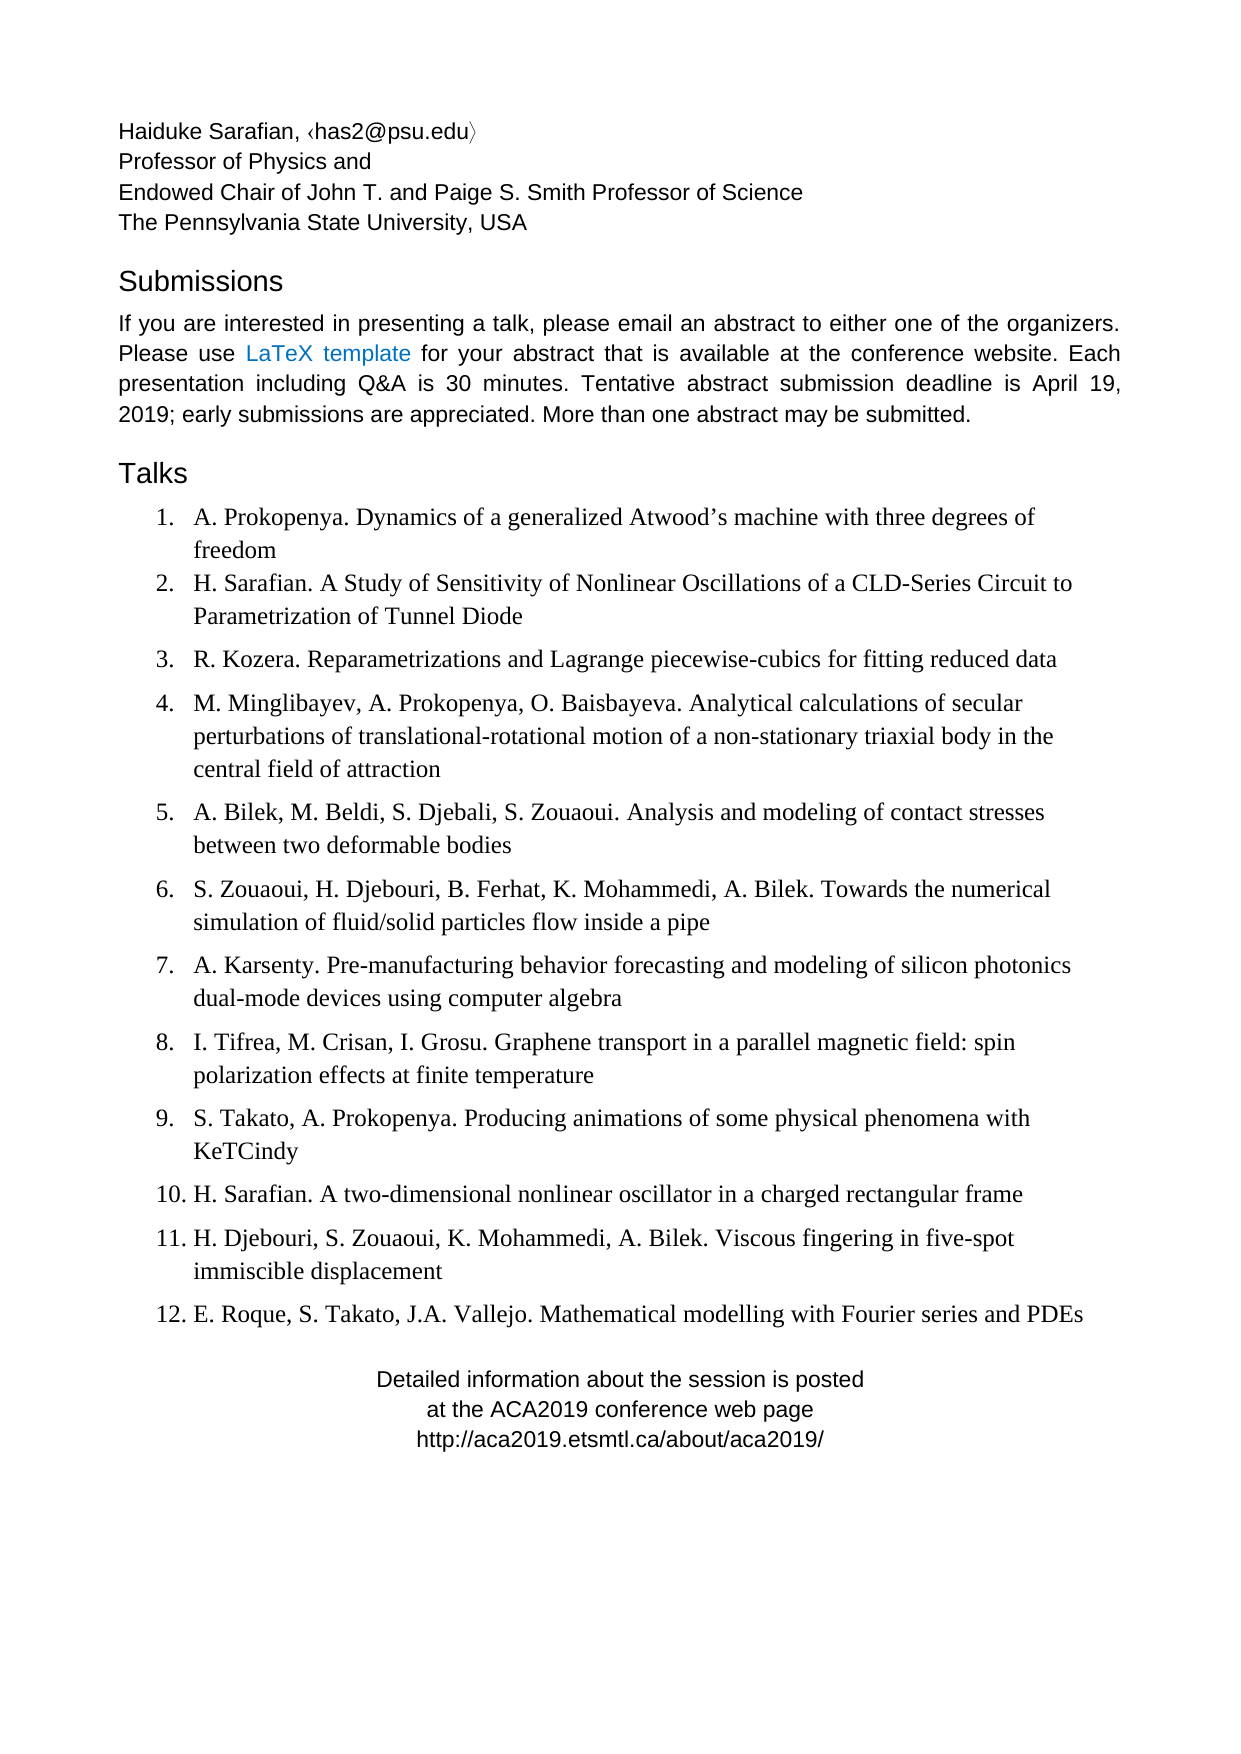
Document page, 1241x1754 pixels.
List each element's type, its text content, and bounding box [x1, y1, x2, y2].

text Endowed Chair of John T. and Paige S. Smith Professor of Science [118, 178, 1122, 205]
list E. Roque, S. Takato, J.A. Vallejo. Mathematical modelling with Fourier series and PDEs [156, 1299, 1122, 1328]
text If you are interested in presenting a talk, please email an abstract to either one of the organizers. Please use LaTeX template for your abstract that is available at the conference website. Each presentation including Q&A is 30 minutes. Tentative abstract submission deadline is April 19, 2019; early submissions are appreciated. More than one abstract may be submitted. [118, 310, 1122, 427]
text at the ACA2019 conference web page [118, 1396, 1122, 1422]
list H. Djebouri, S. Zouaoui, K. Mohammedi, A. Bilek. Viscous fingering in five-spot immiscible displacement [156, 1223, 1122, 1285]
text Detailed information about the session is posted [118, 1366, 1122, 1392]
list S. Takato, A. Prokopenya. Producing animations of some physical phenomena with KeTCindy [156, 1103, 1122, 1165]
list A. Prokopenya. Dynamics of a generalized Atwood’s machine with three degrees of freedom [156, 502, 1122, 564]
list M. Minglibayev, A. Prokopenya, O. Baisbayeva. Analytical calculations of secular perturbations of translational-rotational motion of a non-stationary triaxial body in the central field of attraction [156, 688, 1122, 783]
text Talks [118, 456, 1122, 489]
list A. Bilek, M. Beldi, S. Djebali, S. Zouaoui. Analysis and modeling of contact stresses between two deformable bodies [156, 797, 1122, 859]
list R. Kozera. Reparametrizations and Lagrange piecewise-cubics for fitting reduced data [156, 644, 1122, 673]
list S. Zouaoui, H. Djebouri, B. Ferhat, K. Mohammedi, A. Bilek. Towards the numerical simulation of fluid/solid particles flow inside a pipe [156, 874, 1122, 936]
text Professor of Physics and [118, 148, 1122, 175]
text Haiduke Sarafian, has2@psu.edu [118, 118, 1122, 144]
list I. Tifrea, M. Crisan, I. Grosu. Graphene transport in a parallel magnetic field: spin polarization effects at finite temperature [156, 1027, 1122, 1088]
text http://aca2019.etsmtl.ca/about/aca2019/ [118, 1426, 1122, 1452]
list H. Sarafian. A Study of Sensitivity of Nonlinear Oscillations of a CLD-Series Circuit to Parametrization of Tunnel Diode [156, 568, 1122, 630]
list A. Karsenty. Pre-manufacturing behavior forecasting and modeling of silicon photonics dual-mode devices using computer algebra [156, 950, 1122, 1012]
text The Pennsylvania State University, USA [118, 209, 1122, 235]
list H. Sarafian. A two-dimensional nonlinear oscillator in a charged rectangular frame [156, 1179, 1122, 1208]
text Submissions [118, 264, 1122, 297]
